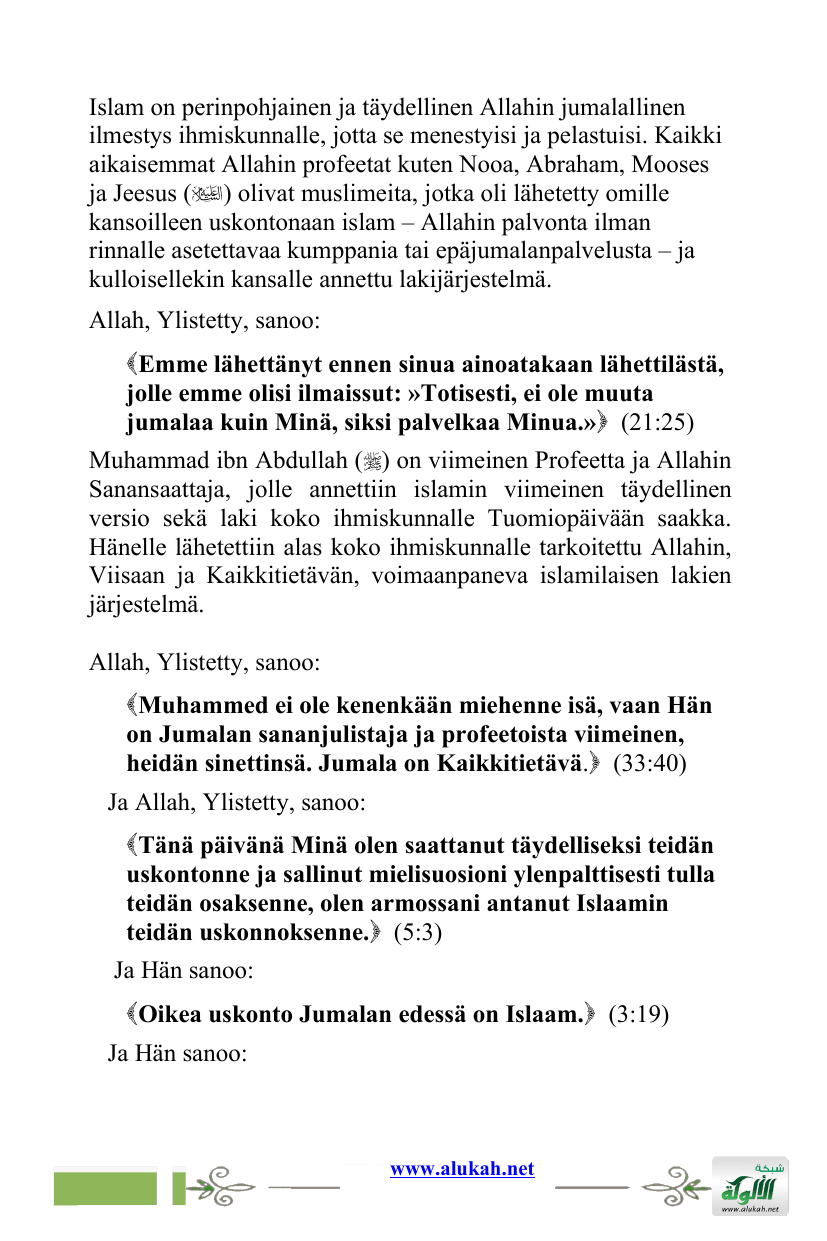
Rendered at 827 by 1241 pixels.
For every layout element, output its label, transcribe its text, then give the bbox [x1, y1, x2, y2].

picture [374, 1156, 551, 1189]
picture [52, 1154, 790, 1221]
text Oikea uskonto Jumalan edessä on Islaam. (3:19) [126, 999, 732, 1028]
text Ja Hän sanoo: [89, 1038, 732, 1067]
text Muhammed ei ole kenenkään miehenne isä, vaan Hän on Jumalan sananjulistaja ja profeetoista viimeinen, heidän sinettinsä. Jumala on Kaikkitietävä. (33:40) [126, 691, 732, 777]
text Ja Allah, Ylistetty, sanoo: [89, 787, 732, 816]
text Islam on perinpohjainen ja täydellinen Allahin jumalallinen ilmestys ihmiskunnalle, jotta se menestyisi ja pelastuisi. Kaikki aikaisemmat Allahin profeetat kuten Nooa, Abraham, Mooses ja Jeesus () olivat muslimeita, jotka oli lähetetty omille kansoilleen uskontonaan islam – Allahin palvonta ilman rinnalle asetettavaa kumppania tai epäjumalanpalvelusta – ja kulloisellekin kansalle annettu lakijärjestelmä. [89, 92, 732, 293]
text Allah, Ylistetty, sanoo: [89, 647, 732, 676]
text Tänä päivänä Minä olen saattanut täydelliseksi teidän uskontonne ja sallinut mielisuosioni ylenpalttisesti tulla teidän osaksenne, olen armossani antanut Islaamin teidän uskonnoksenne. (5:3) [126, 831, 732, 946]
text Ja Hän sanoo: [89, 956, 732, 984]
text Emme lähettänyt ennen sinua ainoatakaan lähettilästä, jolle emme olisi ilmaissut: »Totisesti, ei ole muuta jumalaa kuin Minä, siksi palvelkaa Minua.» (21:25) [126, 349, 732, 436]
text Muhammad ibn Abdullah () on viimeinen Profeetta ja Allahin Sanansaattaja, jolle annettiin islamin viimeinen täydellinen versio sekä laki koko ihmiskunnalle Tuomiopäivään saakka. Hänelle lähetettiin alas koko ihmiskunnalle tarkoitettu Allahin, Viisaan ja Kaikkitietävän, voimaanpaneva islamilaisen lakien järjestelmä. [89, 446, 732, 618]
text Allah, Ylistetty, sanoo: [89, 306, 732, 334]
